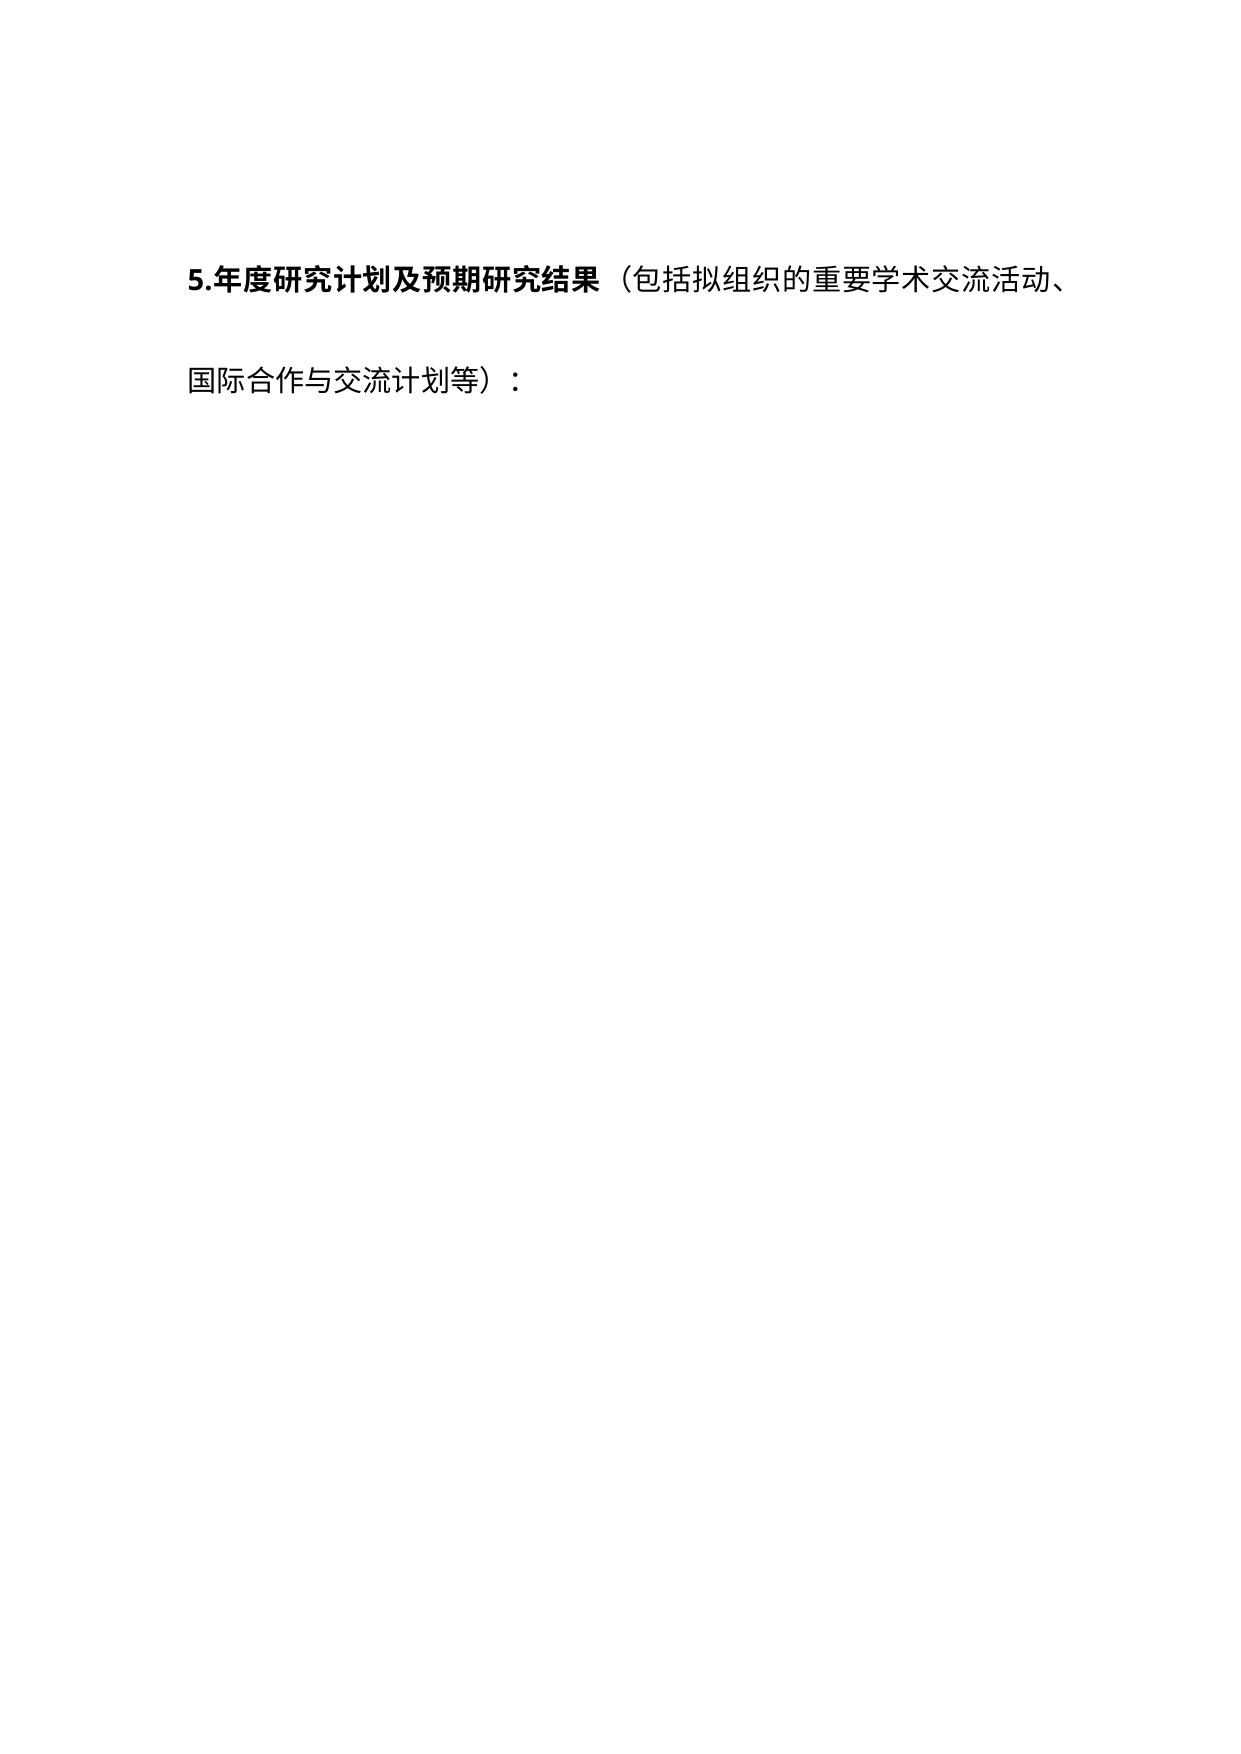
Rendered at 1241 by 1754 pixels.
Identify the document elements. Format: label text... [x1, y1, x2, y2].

subtitle 5.年度研究计划及预期研究结果（包括拟组织的重要学术交流活动、国际合作与交流计划等）： [187, 245, 1053, 411]
